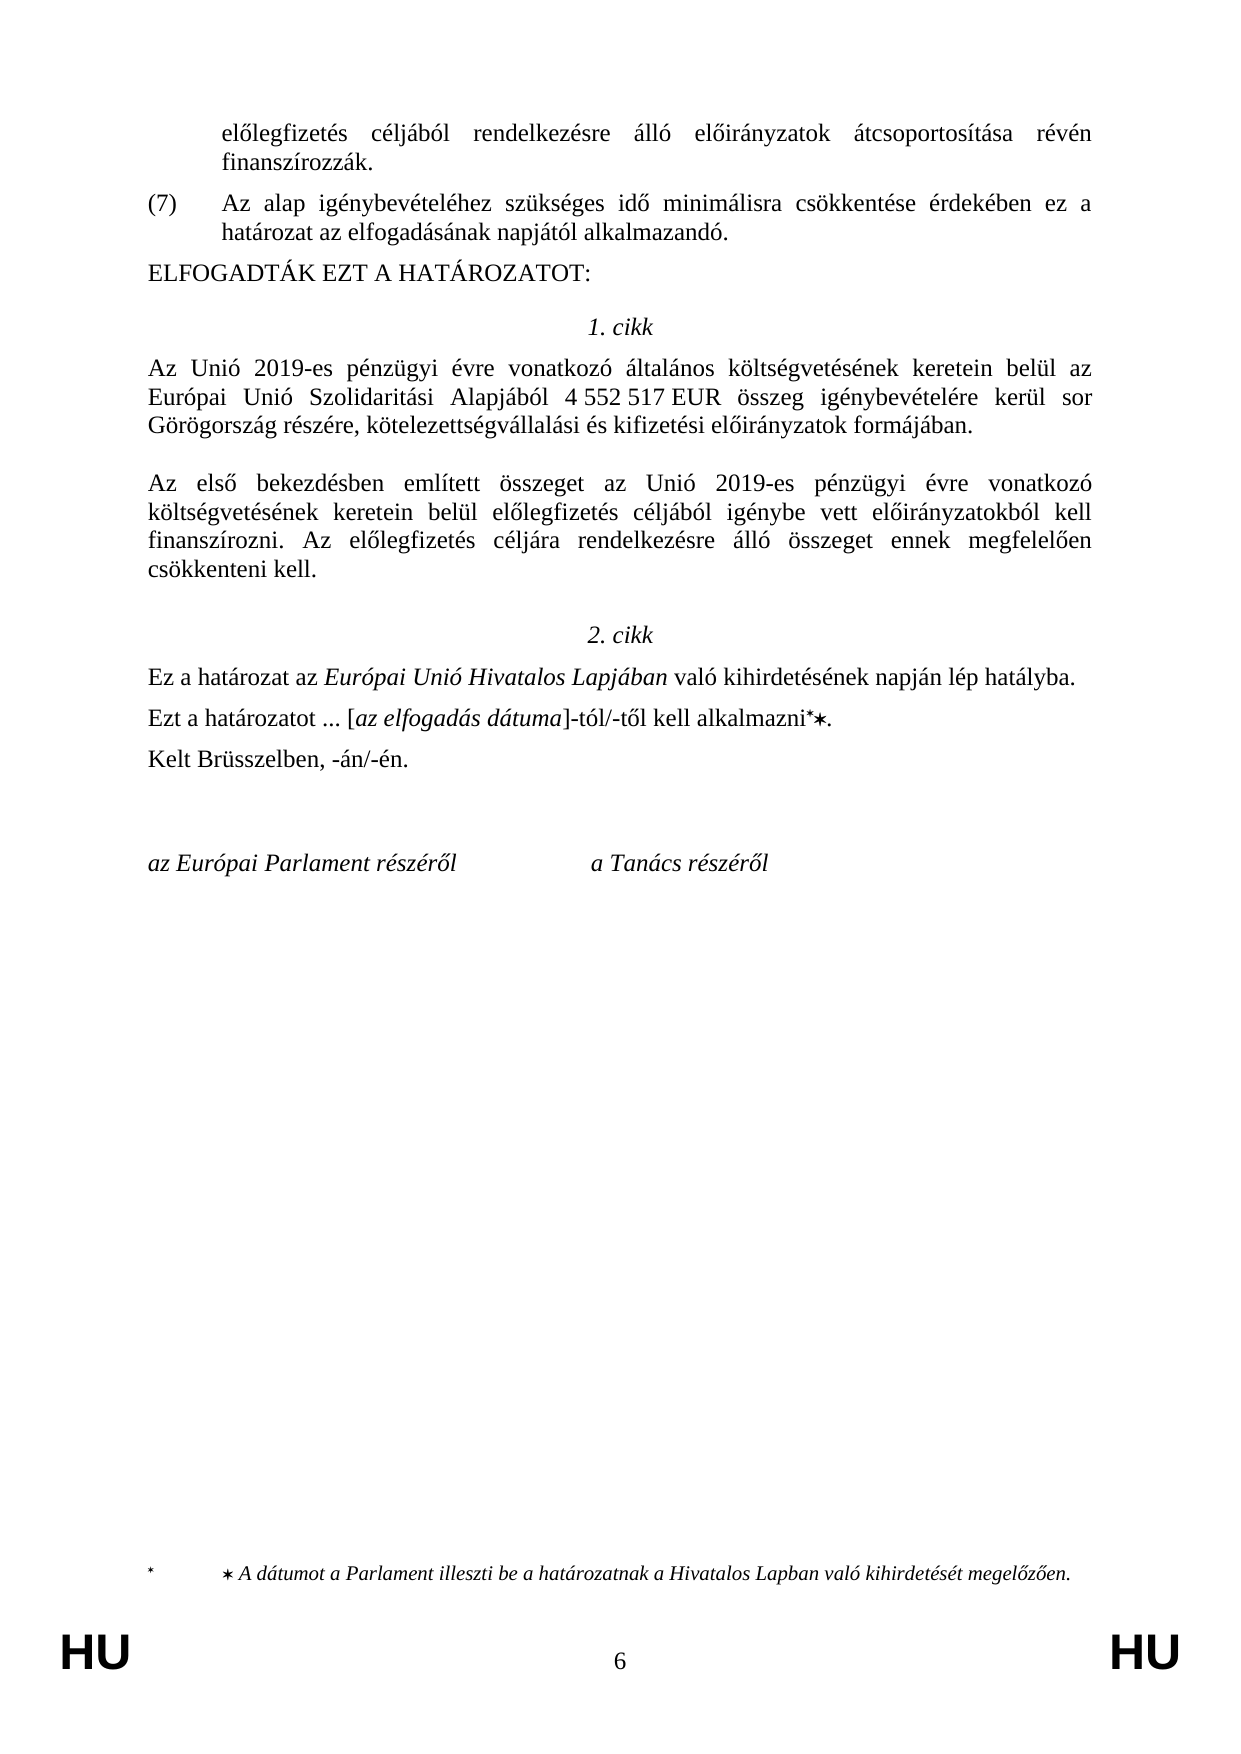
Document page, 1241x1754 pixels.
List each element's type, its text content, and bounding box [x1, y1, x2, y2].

text 2. cikk [148, 621, 1093, 649]
text Az Unió 2019-es pénzügyi évre vonatkozó általános költségvetésének keretein belül az Európai Unió Szolidaritási Alapjából 4 552 517 EUR összeg igénybevételére kerül sor Görögország részére, kötelezettségvállalási és kifizetési előirányzatok formájában. [148, 353, 1093, 439]
text Ezt a határozatot ... [az elfogadás dátuma]-tól/-től kell alkalmazni. [148, 703, 1093, 732]
text 1. cikk [148, 312, 1093, 341]
text Az első bekezdésben említett összeget az Unió 2019-es pénzügyi évre vonatkozó költségvetésének keretein belül előlegfizetés céljából igénybe vett előirányzatokból kell finanszírozni. Az előlegfizetés céljára rendelkezésre álló összeget ennek megfelelően csökkenteni kell. [148, 468, 1093, 583]
text Kelt Brüsszelben, -án/-én. [148, 744, 1093, 773]
text Ez a határozat az Európai Unió Hivatalos Lapjában való kihirdetésének napján lép hatályba. [148, 662, 1093, 691]
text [148, 118, 1093, 176]
text az Európai Parlament részéről a Tanács részéről [148, 848, 1093, 877]
text ELFOGADTÁK EZT A HATÁROZATOT: [148, 258, 1093, 287]
text (7) Az alap igénybevételéhez szükséges idő minimálisra csökkentése érdekében ez a határozat az elfogadásának napjától alkalmazandó. [148, 188, 1093, 246]
